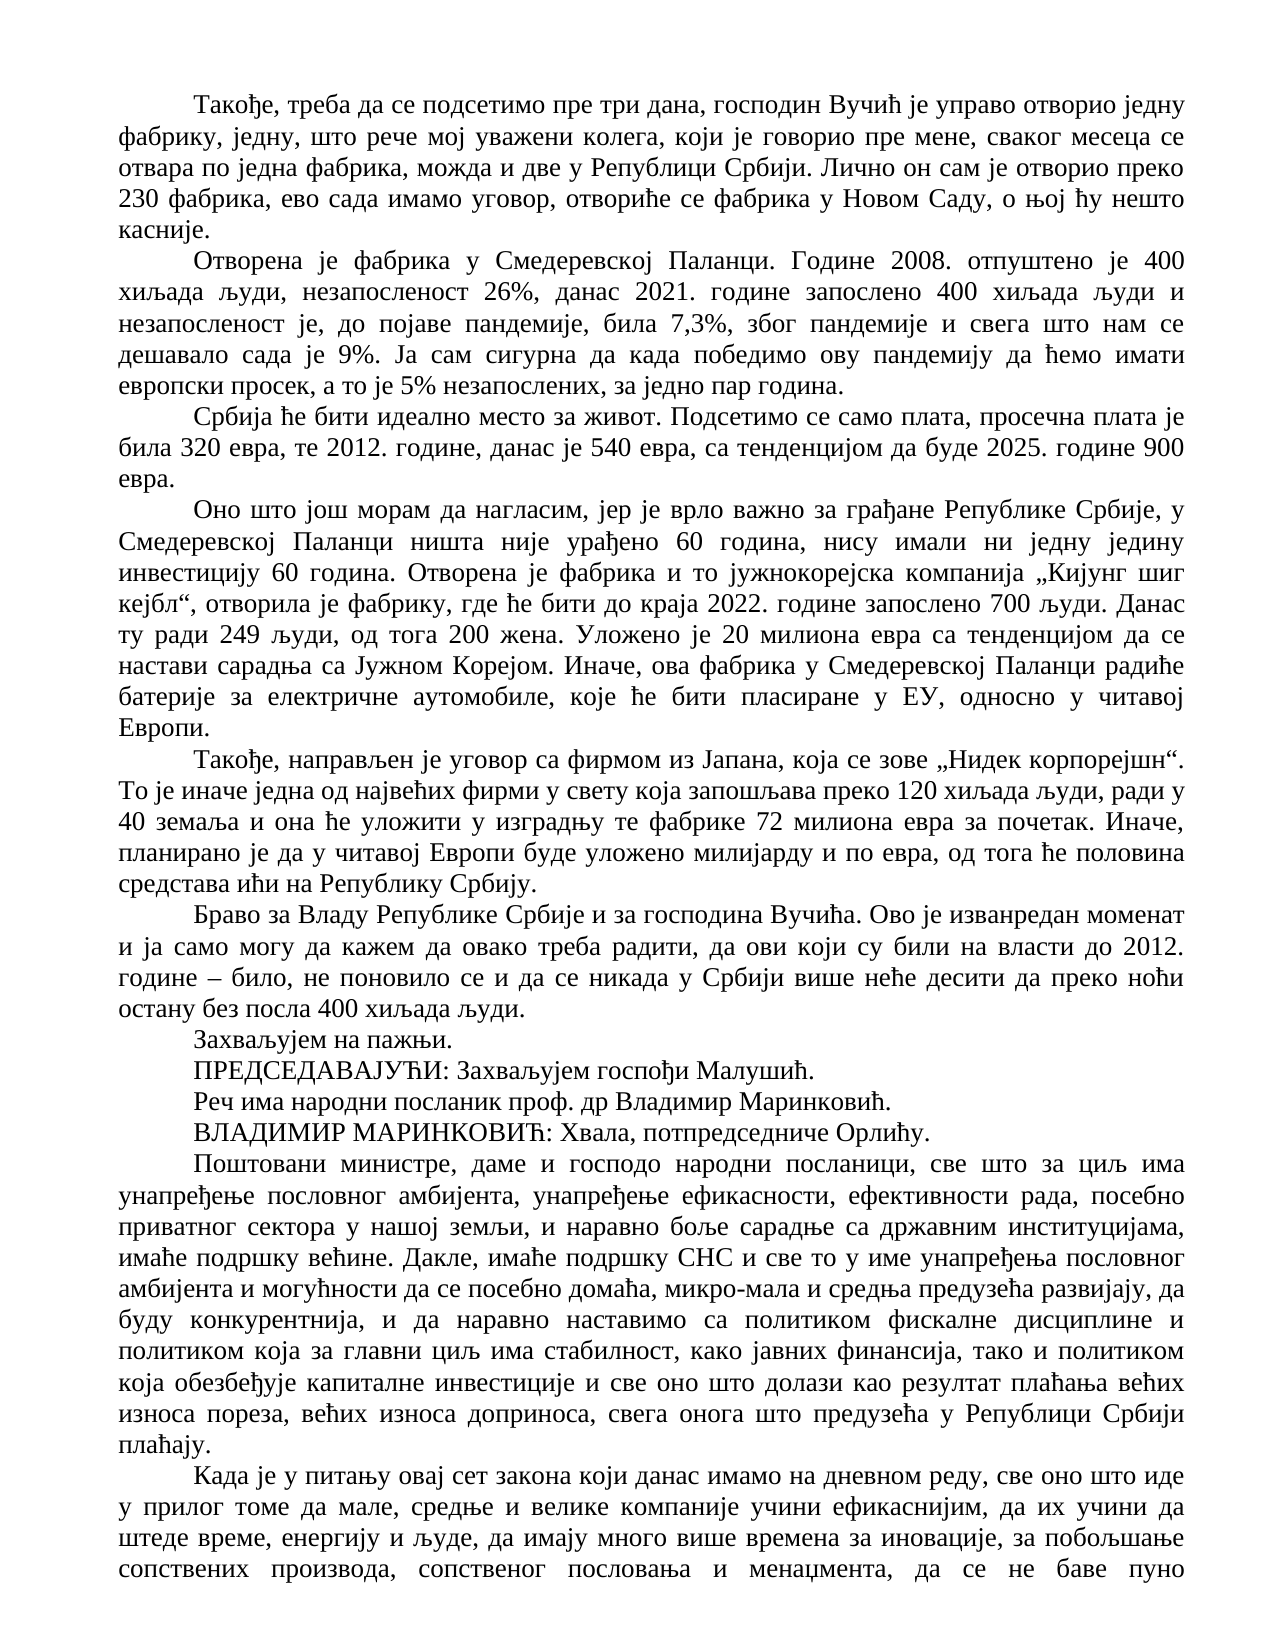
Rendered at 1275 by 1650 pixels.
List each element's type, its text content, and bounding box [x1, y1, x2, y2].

text Поштовани министре, даме и господо народни посланици, све што за циљ има унапређење пословног амбијента, унапређење ефикасности, ефективности рада, посебно приватног сектора у нашој земљи, и наравно боље сарадње са државним институцијама, имаће подршку већине. Дакле, имаће подршку СНС и све то у име унапређења пословног амбијента и могућности да се посебно домаћа, микро-мала и средња предузећа развијају, да буду конкурентнија, и да наравно наставимо са политиком фискалне дисциплине и политиком која за главни циљ има стабилност, како јавних финансија, тако и политиком која обезбеђује капиталне инвестиције и све оно што долази као резултат плаћања већих износа пореза, већих износа доприноса, свега онога што предузећа у Републици Србији плаћају. [118, 1148, 1186, 1459]
text Оно што још морам да нагласим, јер је врло важно за грађане Републике Србије, у Смедеревској Паланци ништа није урађено 60 година, нису имали ни једну једину инвестицију 60 година. Отворена је фабрика и то јужнокорејска компанија „Кијунг шиг кејбл“, отворила је фабрику, где ће бити до краја 2022. године запослено 700 људи. Данас ту ради 249 људи, од тога 200 жена. Уложено је 20 милиона евра са тенденцијом да се настави сарадња са Јужном Корејом. Иначе, ова фабрика у Смедеревској Паланци радиће батерије за електричне аутомобиле, које ће бити пласиране у ЕУ, односно у читавој Европи. [118, 493, 1186, 743]
text Отворена је фабрика у Смедеревској Паланци. Године 2008. отпуштено је 400 хиљада људи, незапосленост 26%, данас 2021. године запослено 400 хиљада људи и незапосленост је, до појаве пандемије, била 7,3%, због пандемије и свега што нам се дешавало сада је 9%. Ја сам сигурна да када победимо ову пандемију да ћемо имати европски просек, а то је 5% незапослених, за једно пар година. [118, 244, 1186, 400]
text Такође, направљен је уговор са фирмом из Јапана, која се зове „Нидек корпорејшн“. То је иначе једна од највећих фирми у свету која запошљава преко 120 хиљада људи, ради у 40 земаља и она ће уложити у изградњу те фабрике 72 милиона евра за почетак. Иначе, планирано је да у читавој Европи буде уложено милијарду и по евра, од тога ће половина средстава ићи на Републику Србију. [118, 743, 1186, 898]
text Србија ће бити идеално место за живот. Подсетимо се само плата, просечна плата је била 320 евра, те 2012. године, данас је 540 евра, са тенденцијом да буде 2025. године 900 евра. [118, 400, 1186, 493]
text ПРЕДСЕДАВАЈУЋИ: Захваљујем госпођи Малушић. [118, 1054, 1186, 1085]
text ВЛАДИМИР МАРИНКОВИЋ: Хвала, потпредседниче Орлићу. [118, 1116, 1186, 1148]
text Браво за Владу Републике Србије и за господина Вучића. Ово је изванредан моменат и ја само могу да кажем да овако треба радити, да ови који су били на власти до 2012. године – било, не поновило се и да се никада у Србији више неће десити да преко ноћи остану без посла 400 хиљада људи. [118, 898, 1186, 1023]
text Захваљујем на пажњи. [118, 1023, 1186, 1054]
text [118, 1459, 1186, 1584]
text Такође, треба да се подсетимо пре три дана, господин Вучић је управо отворио једну фабрику, једну, што рече мој уважени колега, који је говорио пре мене, сваког месеца се отвара по једна фабрика, можда и две у Републици Србији. Лично он сам је отворио преко 230 фабрика, ево сада имамо уговор, отвориће се фабрика у Новом Саду, о њој ћу нешто касније. [118, 89, 1186, 244]
text Реч има народни посланик проф. др Владимир Маринковић. [118, 1085, 1186, 1116]
